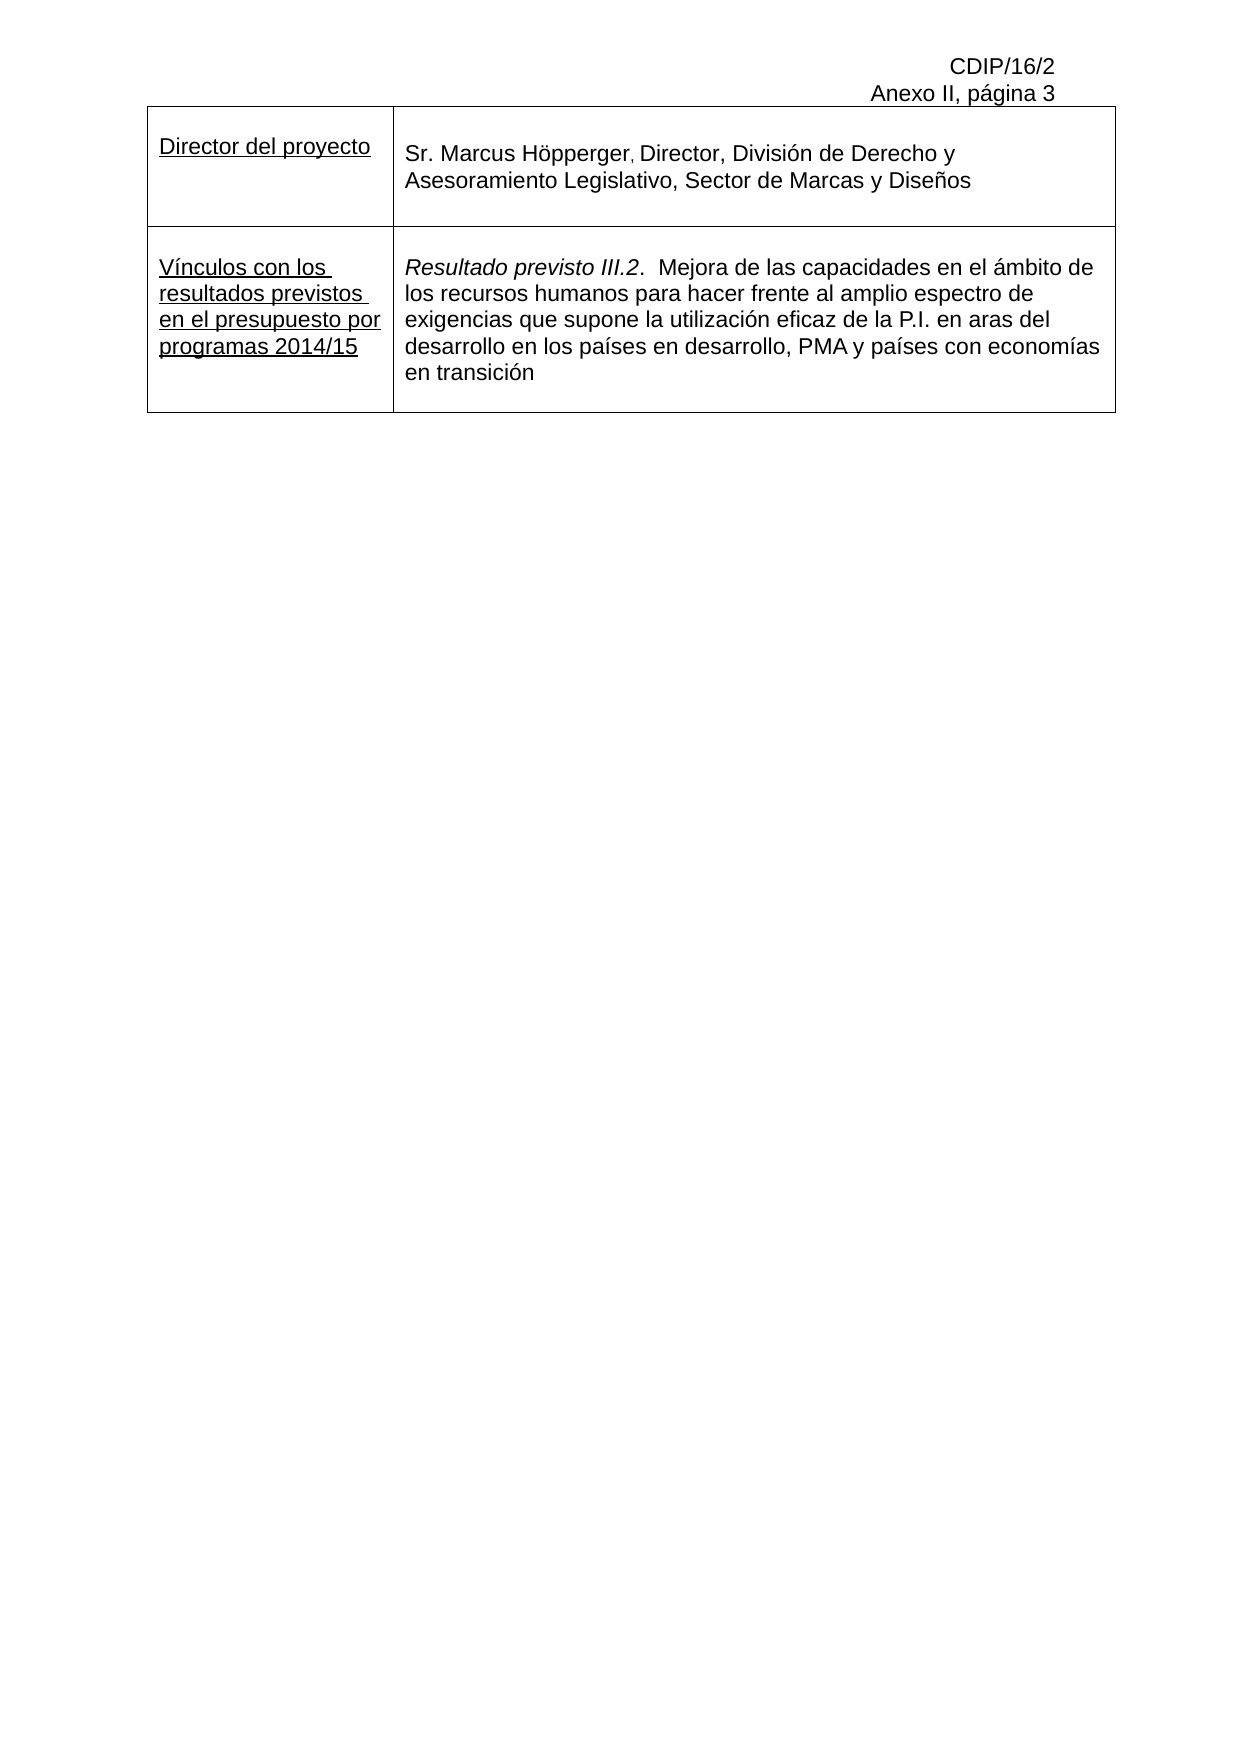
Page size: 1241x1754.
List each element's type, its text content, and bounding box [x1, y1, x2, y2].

table_cell Resultado previsto III.2. Mejora de las capacidades en el ámbito de los recursos humanos para hacer frente al amplio espectro de exigencias que supone la utilización eficaz de la P.I. en aras del desarrollo en los países en desarrollo, PMA y países con economías en transición [394, 227, 1115, 412]
table_header Sr. Marcus Höpperger, Director, División de Derecho y Asesoramiento Legislativo, Sector de Marcas y Diseños [394, 107, 1115, 226]
table_cell Vínculos con los resultados previstos en el presupuesto por programas 2014/15 [148, 227, 393, 412]
table_header Director del proyecto [148, 107, 393, 226]
